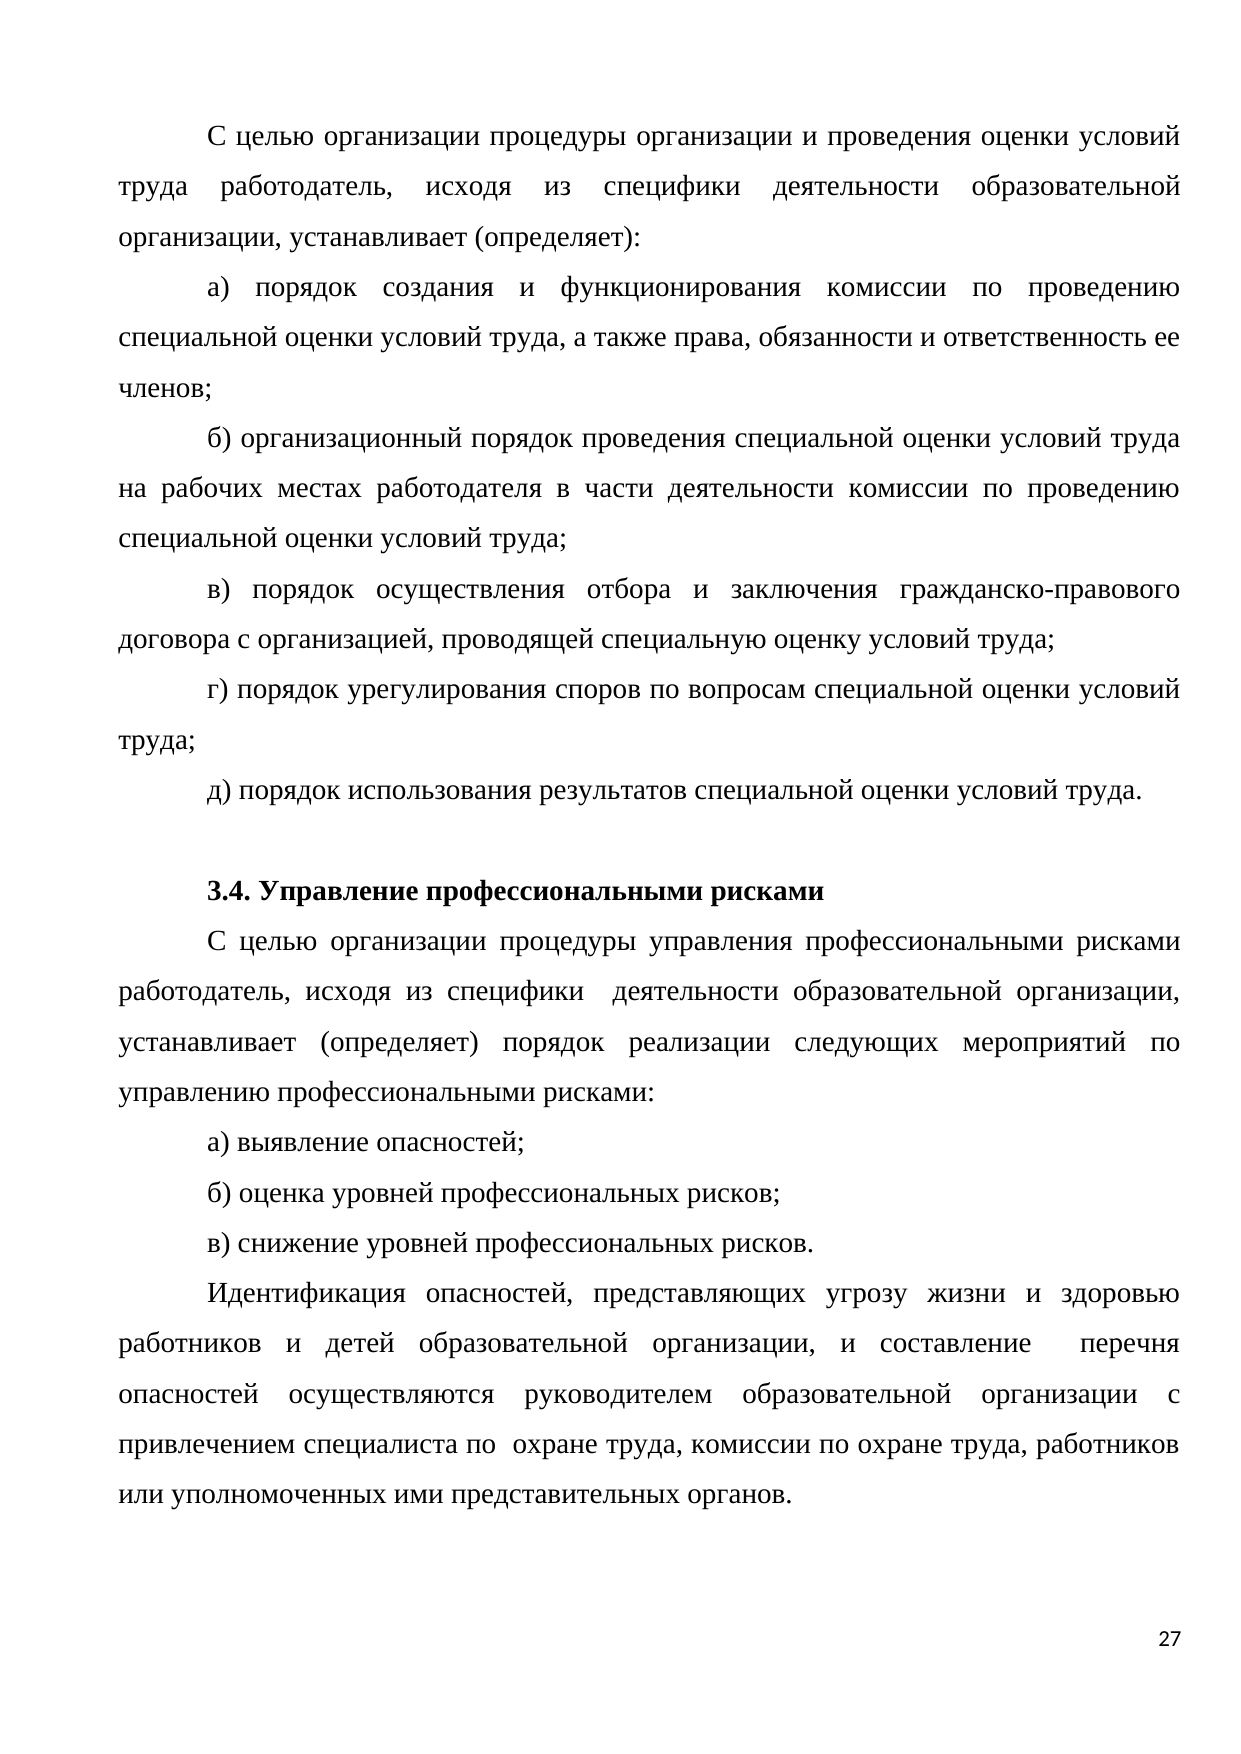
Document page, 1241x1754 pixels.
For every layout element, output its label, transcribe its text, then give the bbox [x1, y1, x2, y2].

text д) порядок использования результатов специальной оценки условий труда. [118, 772, 1181, 806]
text а) выявление опасностей; [118, 1124, 1181, 1158]
text б) оценка уровней профессиональных рисков; [118, 1175, 1181, 1208]
text а) порядок создания и функционирования комиссии по проведению специальной оценки условий труда, а также права, обязанности и ответственность ее членов; [118, 269, 1181, 403]
text Идентификация опасностей, представляющих угрозу жизни и здоровью работников и детей образовательной организации, и составление перечня опасностей осуществляются руководителем образовательной организации с привлечением специалиста по охране труда, комиссии по охране труда, работников или уполномоченных ими представительных органов. [118, 1275, 1181, 1510]
text 3.4. Управление профессиональными рисками [118, 873, 1181, 906]
text б) организационный порядок проведения специальной оценки условий труда на рабочих местах работодателя в части деятельности комиссии по проведению специальной оценки условий труда; [118, 420, 1181, 554]
text С целью организации процедуры управления профессиональными рисками работодатель, исходя из специфики деятельности образовательной организации, устанавливает (определяет) порядок реализации следующих мероприятий по управлению профессиональными рисками: [118, 923, 1181, 1108]
text в) порядок осуществления отбора и заключения гражданско-правового договора с организацией, проводящей специальную оценку условий труда; [118, 571, 1181, 655]
text в) снижение уровней профессиональных рисков. [118, 1225, 1181, 1258]
text С целью организации процедуры организации и проведения оценки условий труда работодатель, исходя из специфики деятельности образовательной организации, устанавливает (определяет): [118, 118, 1181, 252]
text г) порядок урегулирования споров по вопросам специальной оценки условий труда; [118, 672, 1181, 755]
